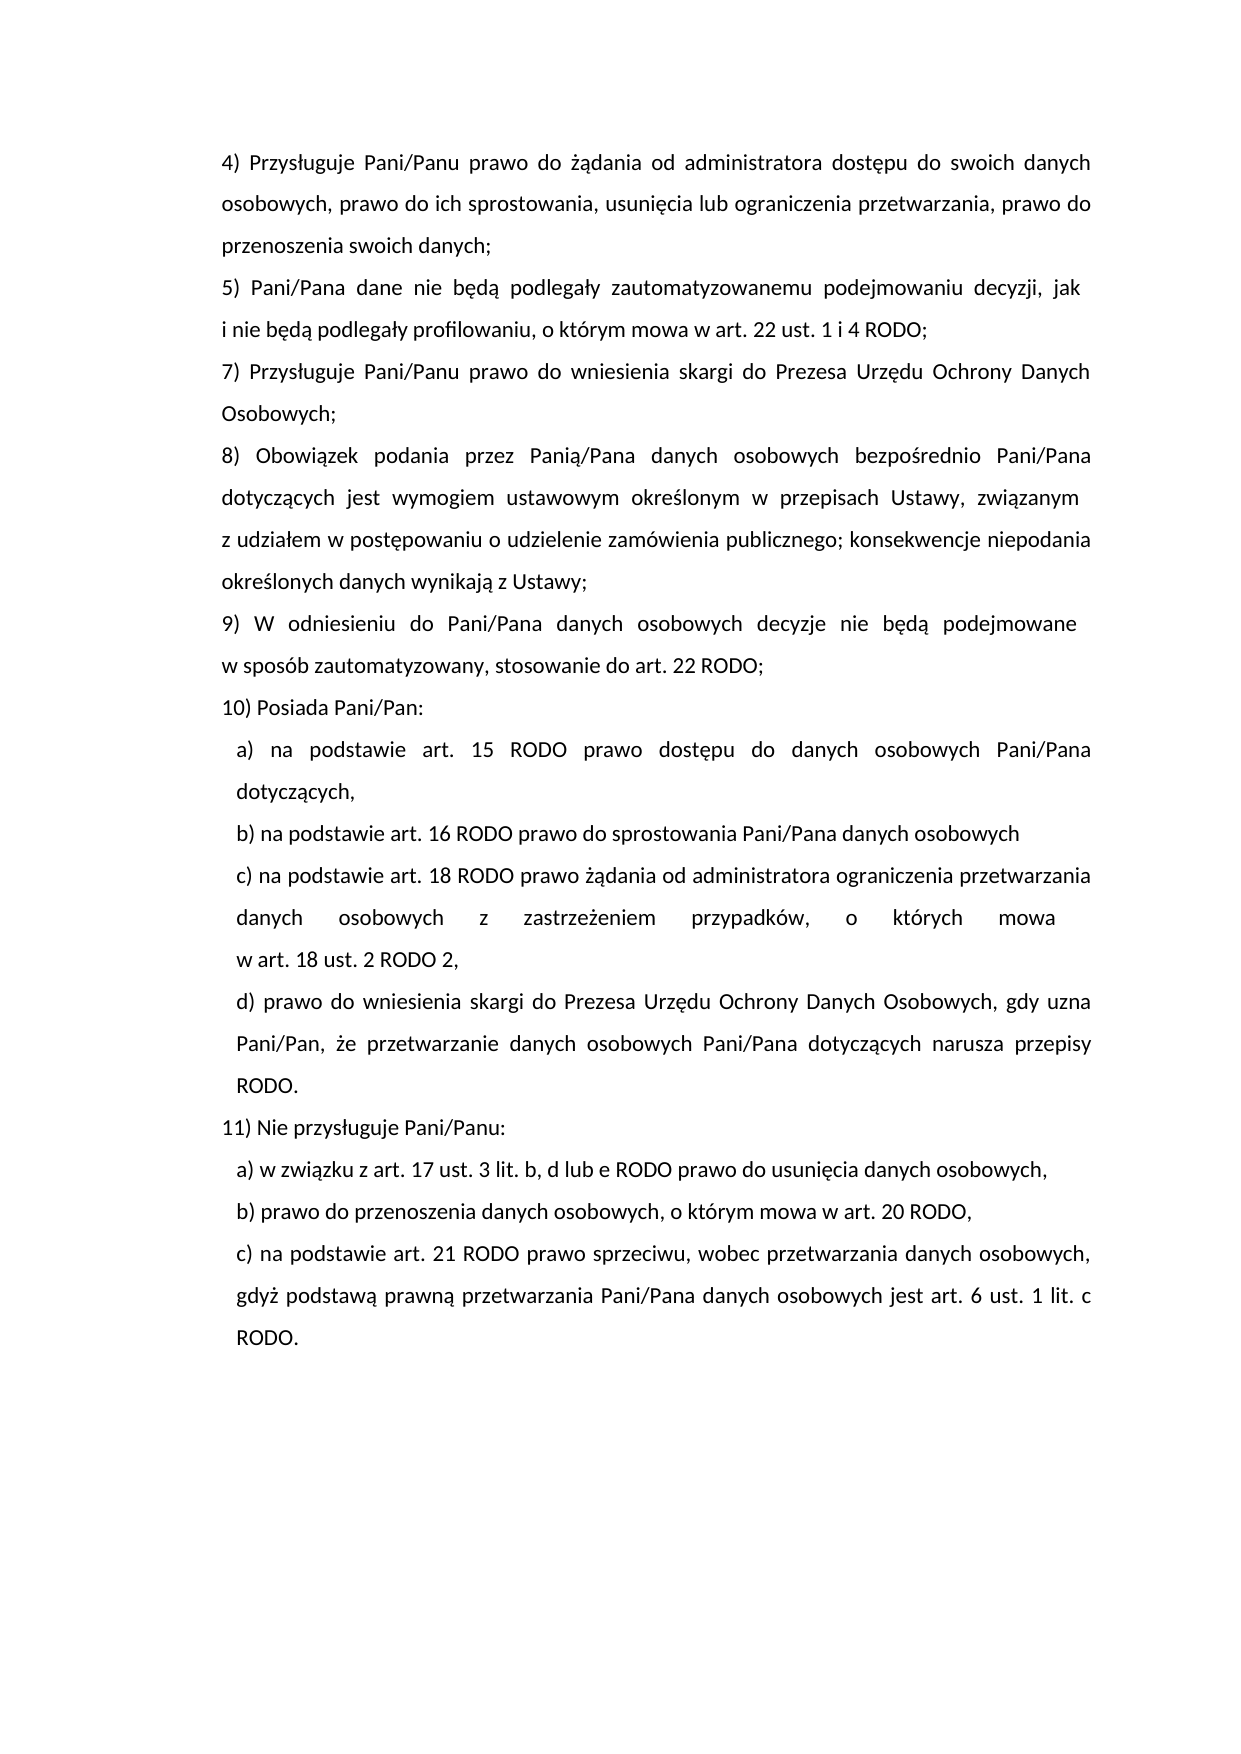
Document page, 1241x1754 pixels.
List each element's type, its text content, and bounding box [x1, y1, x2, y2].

text 11) Nie przysługuje Pani/Panu: [221, 1113, 1093, 1141]
text 4) Przysługuje Pani/Panu prawo do żądania od administratora dostępu do swoich danych osobowych, prawo do ich sprostowania, usunięcia lub ograniczenia przetwarzania, prawo do przenoszenia swoich danych; [221, 148, 1093, 259]
text 10) Posiada Pani/Pan: [221, 693, 1093, 721]
text a) w związku z art. 17 ust. 3 lit. b, d lub e RODO prawo do usunięcia danych osobowych, [236, 1155, 1093, 1183]
text 8) Obowiązek podania przez Panią/Pana danych osobowych bezpośrednio Pani/Pana dotyczących jest wymogiem ustawowym określonym w przepisach Ustawy, związanym z udziałem w postępowaniu o udzielenie zamówienia publicznego; konsekwencje niepodania określonych danych wynikają z Ustawy; [221, 441, 1093, 595]
text b) prawo do przenoszenia danych osobowych, o którym mowa w art. 20 RODO, [162, 1197, 1093, 1225]
text d) prawo do wniesienia skargi do Prezesa Urzędu Ochrony Danych Osobowych, gdy uzna Pani/Pan, że przetwarzanie danych osobowych Pani/Pana dotyczących narusza przepisy RODO. [236, 987, 1093, 1099]
text 7) Przysługuje Pani/Panu prawo do wniesienia skargi do Prezesa Urzędu Ochrony Danych Osobowych; [221, 357, 1093, 427]
text 5) Pani/Pana dane nie będą podlegały zautomatyzowanemu podejmowaniu decyzji, jak i nie będą podlegały profilowaniu, o którym mowa w art. 22 ust. 1 i 4 RODO; [221, 273, 1093, 343]
text b) na podstawie art. 16 RODO prawo do sprostowania Pani/Pana danych osobowych [236, 819, 1093, 847]
text c) na podstawie art. 18 RODO prawo żądania od administratora ograniczenia przetwarzania danych osobowych z zastrzeżeniem przypadków, o których mowa w art. 18 ust. 2 RODO 2, [236, 861, 1093, 973]
text a) na podstawie art. 15 RODO prawo dostępu do danych osobowych Pani/Pana dotyczących, [236, 735, 1093, 805]
text 9) W odniesieniu do Pani/Pana danych osobowych decyzje nie będą podejmowane w sposób zautomatyzowany, stosowanie do art. 22 RODO; [221, 609, 1093, 679]
text c) na podstawie art. 21 RODO prawo sprzeciwu, wobec przetwarzania danych osobowych, gdyż podstawą prawną przetwarzania Pani/Pana danych osobowych jest art. 6 ust. 1 lit. c RODO. [236, 1239, 1093, 1351]
